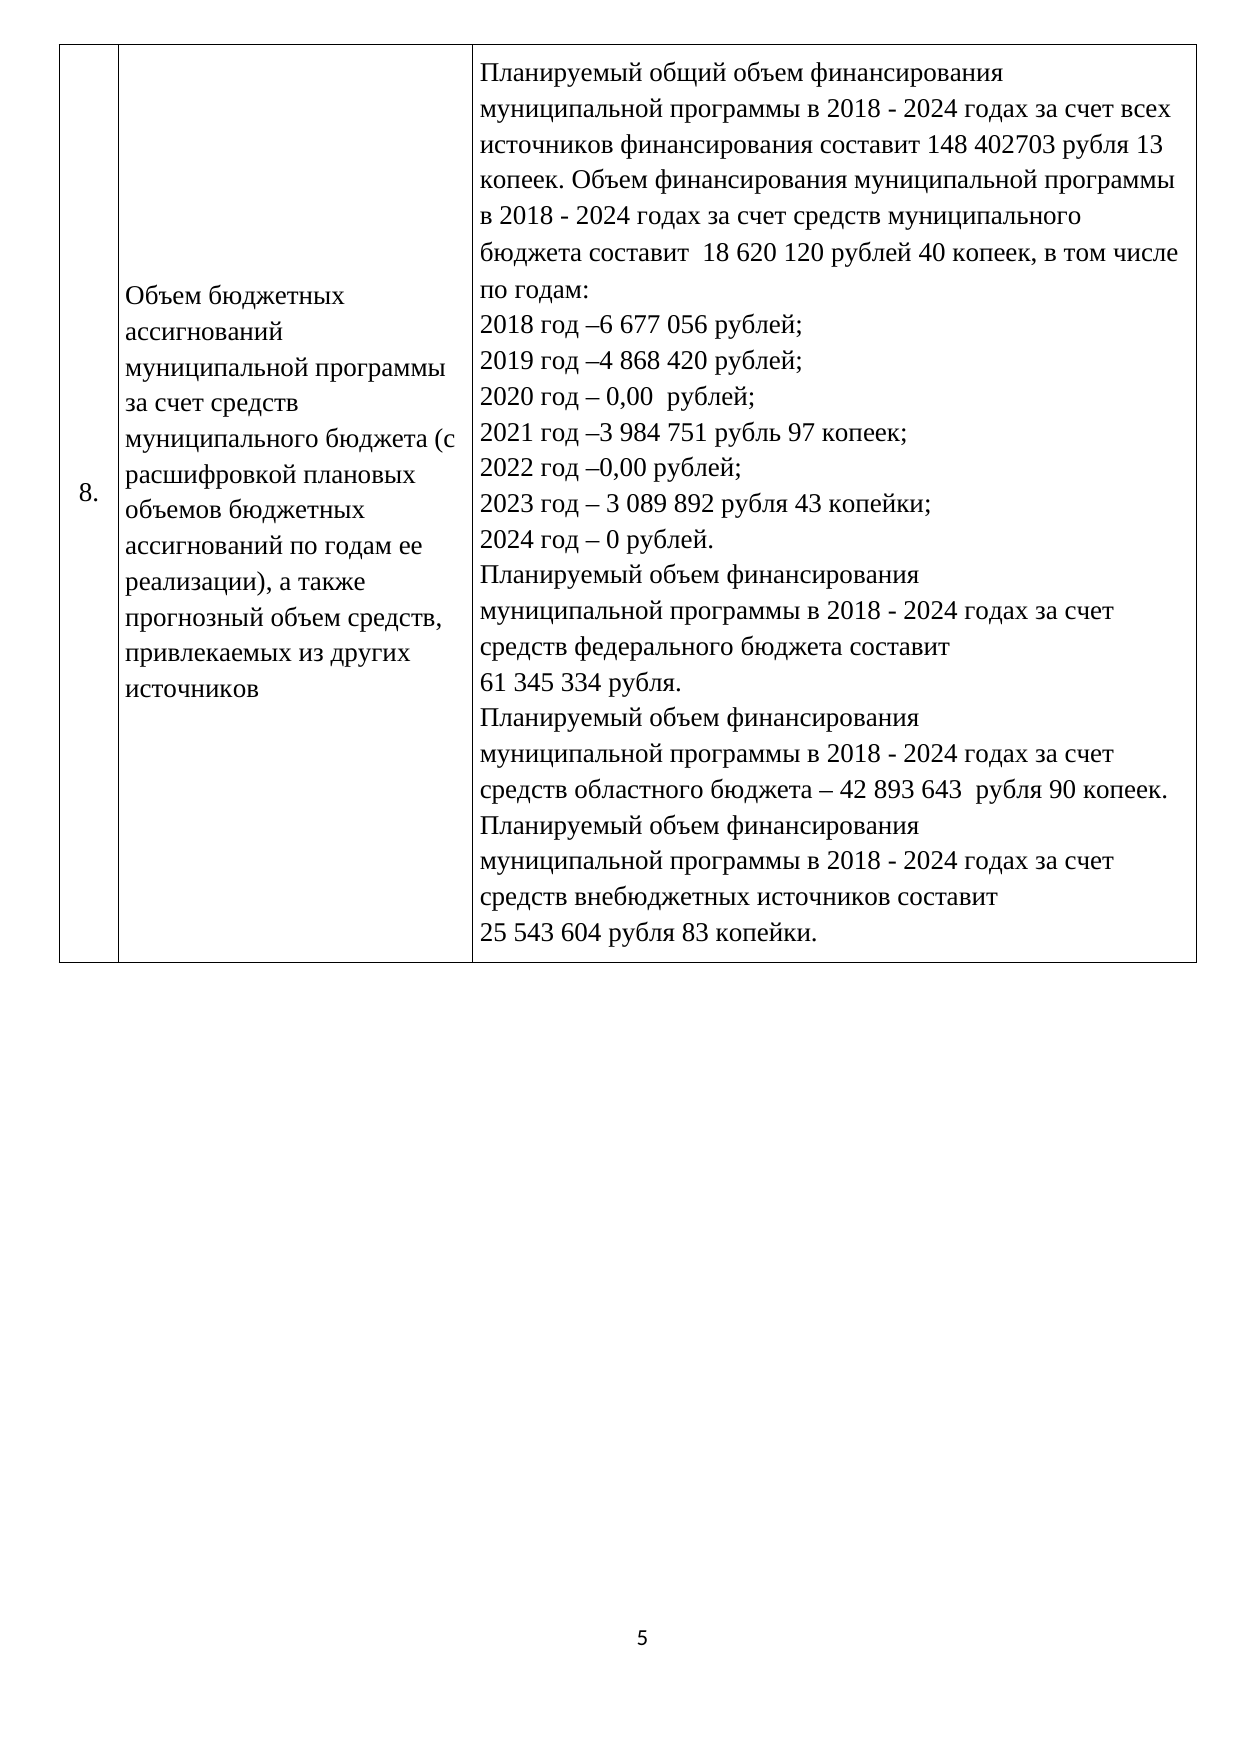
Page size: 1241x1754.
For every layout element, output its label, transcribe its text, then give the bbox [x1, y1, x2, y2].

table_cell 8. [60, 45, 118, 962]
table_cell Планируемый общий объем финансирования муниципальной программы в 2018 - 2024 годах за счет всех источников финансирования составит 148 402703 рубля 13 копеек. Объем финансирования муниципальной программы в 2018 - 2024 годах за счет средств муниципального бюджета составит 18 620 120 рублей 40 копеек, в том числе по годам: 2018 год –6 677 056 рублей; 2019 год –4 868 420 рублей; 2020 год – 0,00 рублей; 2021 год –3 984 751 рубль 97 копеек; 2022 год –0,00 рублей; 2023 год – 3 089 892 рубля 43 копейки; 2024 год – 0 рублей. Планируемый объем финансирования муниципальной программы в 2018 - 2024 годах за счет средств федерального бюджета составит 61 345 334 рубля. Планируемый объем финансирования муниципальной программы в 2018 - 2024 годах за счет средств областного бюджета – 42 893 643 рубля 90 копеек. Планируемый объем финансирования муниципальной программы в 2018 - 2024 годах за счет средств внебюджетных источников составит 25 543 604 рубля 83 копейки. [473, 45, 1196, 962]
table_cell Объем бюджетных ассигнований муниципальной программы за счет средств муниципального бюджета (с расшифровкой плановых объемов бюджетных ассигнований по годам ее реализации), а также прогнозный объем средств, привлекаемых из других источников [119, 45, 472, 962]
